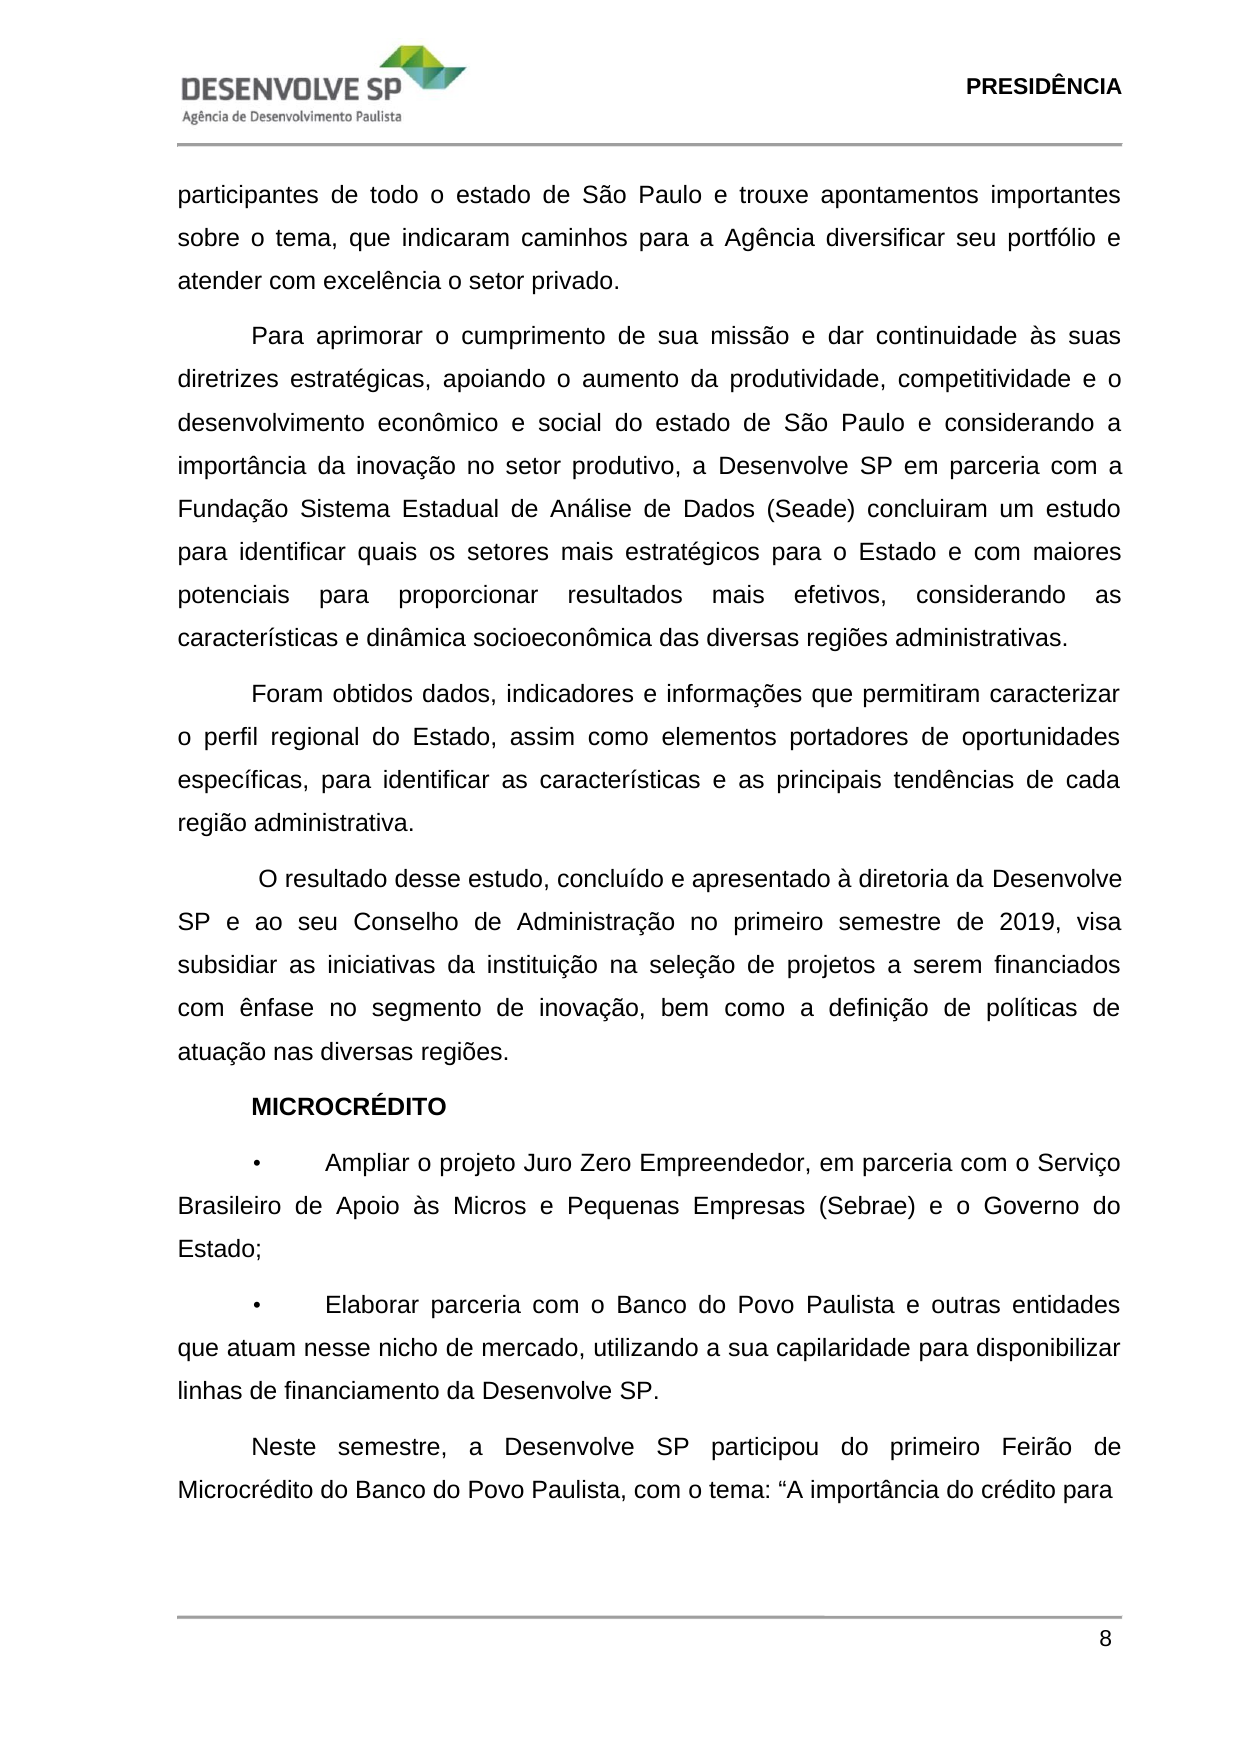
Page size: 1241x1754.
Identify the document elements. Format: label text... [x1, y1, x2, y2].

text MICROCRÉDITO [251, 1092, 1136, 1121]
subtitle Neste semestre, a Desenvolve SP participou do primeiro Feirão de Microcrédito do Banco do Povo Paulista, com o tema: “A importância do crédito para [177, 1432, 1122, 1503]
subtitle O resultado desse estudo, concluído e apresentado à diretoria da Desenvolve SP e ao seu Conselho de Administração no primeiro semestre de 2019, visa subsidiar as iniciativas da instituição na seleção de projetos a serem financiados com ênfase no segmento de inovação, bem como a definição de políticas de atuação nas diversas regiões. [177, 864, 1122, 1065]
subtitle Ampliar o projeto Juro Zero Empreendedor, em parceria com o Serviço Brasileiro de Apoio às Micros e Pequenas Empresas (Sebrae) e o Governo do Estado; [177, 1148, 1123, 1263]
subtitle Elaborar parceria com o Banco do Povo Paulista e outras entidades que atuam nesse nicho de mercado, utilizando a sua capilaridade para disponibilizar linhas de financiamento da Desenvolve SP. [177, 1289, 1122, 1405]
subtitle participantes de todo o estado de São Paulo e trouxe apontamentos importantes sobre o tema, que indicaram caminhos para a Agência diversificar seu portfólio e atender com excelência o setor privado. [177, 180, 1123, 295]
picture [181, 38, 471, 130]
subtitle Foram obtidos dados, indicadores e informações que permitiram caracterizar o perfil regional do Estado, assim como elementos portadores de oportunidades específicas, para identificar as características e as principais tendências de cada região administrativa. [177, 679, 1122, 837]
subtitle Para aprimorar o cumprimento de sua missão e dar continuidade às suas diretrizes estratégicas, apoiando o aumento da produtividade, competitividade e o desenvolvimento econômico e social do estado de São Paulo e considerando a importância da inovação no setor produtivo, a Desenvolve SP em parceria com a Fundação Sistema Estadual de Análise de Dados (Seade) concluiram um estudo para identificar quais os setores mais estratégicos para o Estado e com maiores potenciais para proporcionar resultados mais efetivos, considerando as características e dinâmica socioeconômica das diversas regiões administrativas. [177, 321, 1123, 652]
